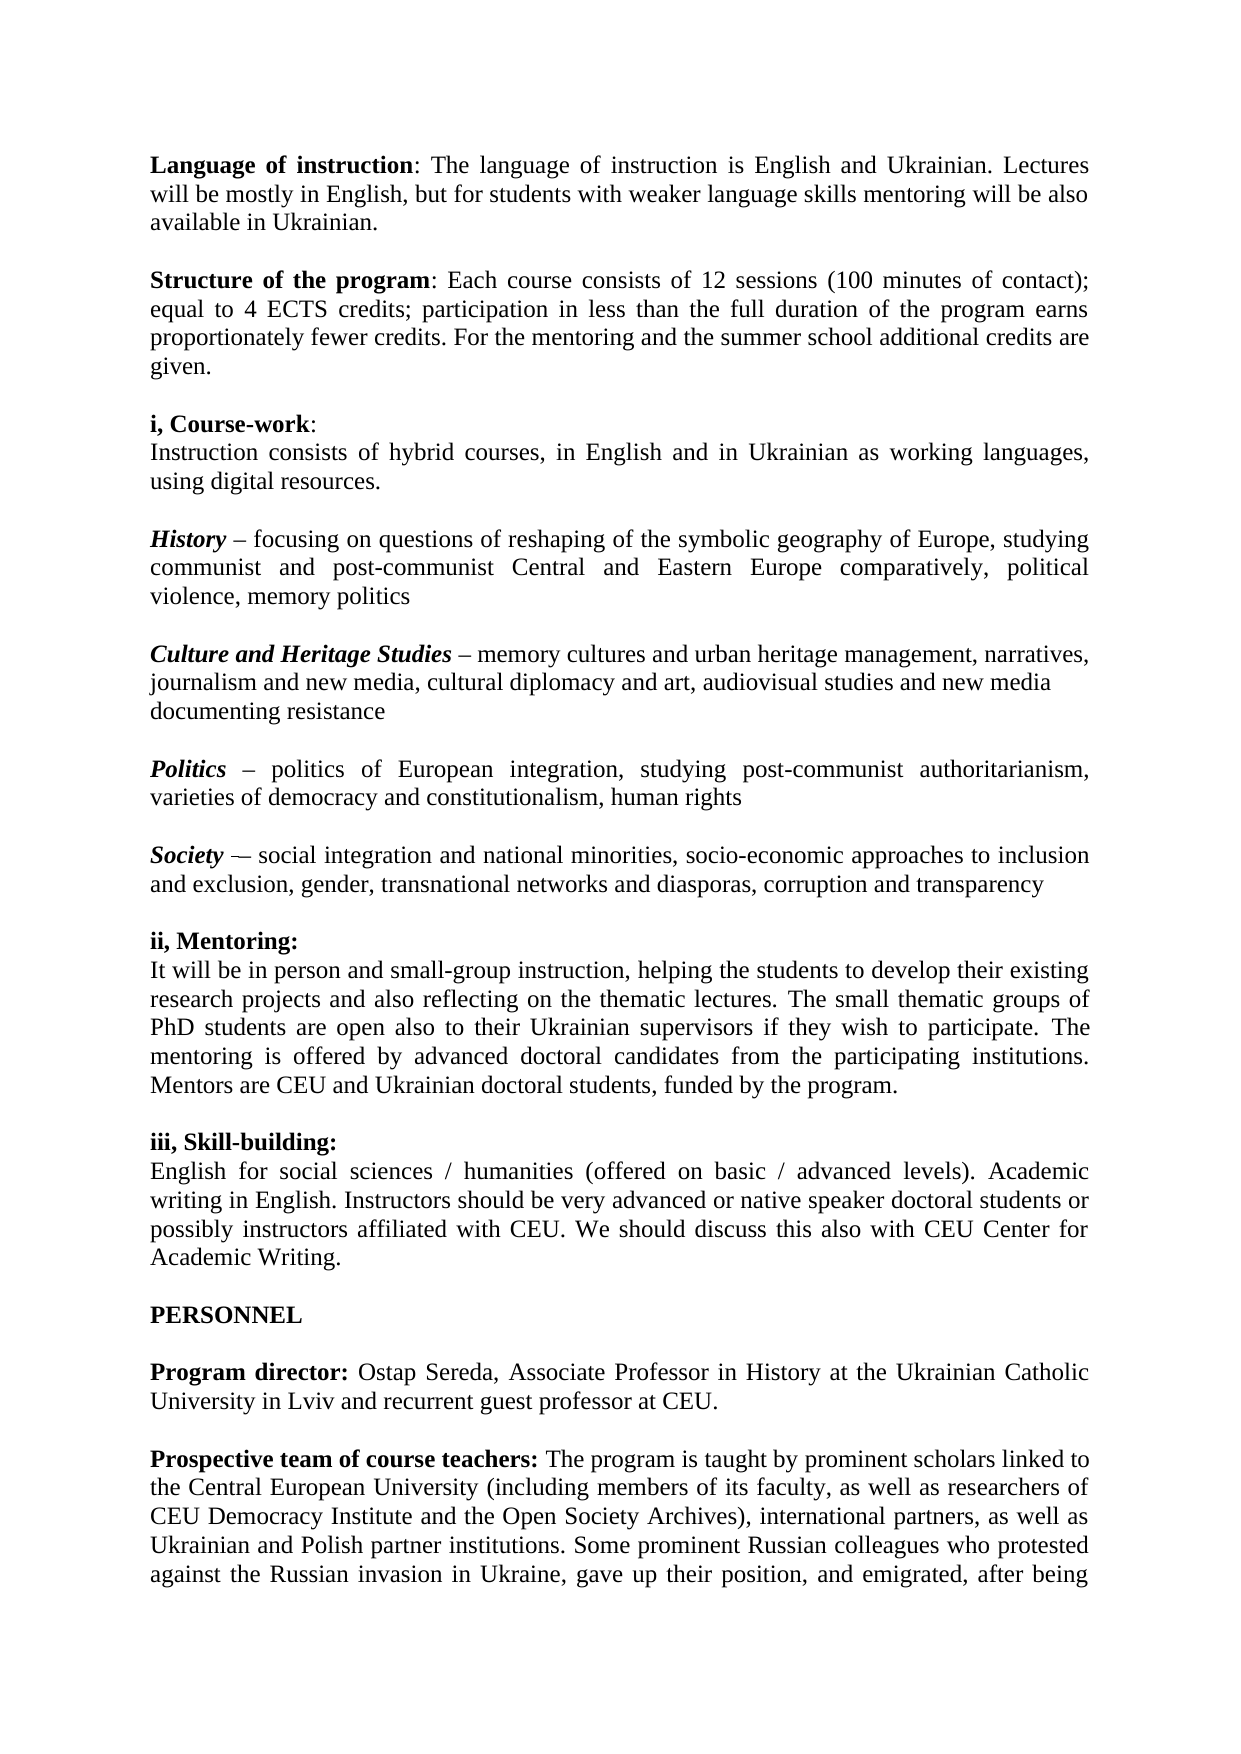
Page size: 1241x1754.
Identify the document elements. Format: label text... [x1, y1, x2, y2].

text Instruction consists of hybrid courses, in English and in Ukrainian as working languages, using digital resources. [150, 437, 1090, 495]
text i, Course-work: [150, 409, 1090, 437]
text Society – social integration and national minorities, socio-economic approaches to inclusion and exclusion, gender, transnational networks and diasporas, corruption and transparency [150, 840, 1090, 897]
text It will be in person and small-group instruction, helping the students to develop their existing research projects and also reflecting on the thematic lectures. The small thematic groups of PhD students are open also to their Ukrainian supervisors if they wish to participate. The mentoring is offered by advanced doctoral candidates from the participating institutions. Mentors are CEU and Ukrainian doctoral students, funded by the program. [150, 955, 1090, 1099]
text PERSONNEL [150, 1300, 1090, 1329]
text English for social sciences / humanities (offered on basic / advanced levels). Academic writing in English. Instructors should be very advanced or native speaker doctoral students or possibly instructors affiliated with CEU. We should discuss this also with CEU Center for Academic Writing. [150, 1156, 1090, 1271]
text Structure of the program: Each course consists of 12 sessions (100 minutes of contact); equal to 4 ECTS credits; participation in less than the full duration of the program earns proportionately fewer credits. For the mentoring and the summer school additional credits are given. [150, 265, 1090, 380]
text ii, Mentoring: [150, 926, 1090, 955]
text Program director: Ostap Sereda, Associate Professor in History at the Ukrainian Catholic University in Lviv and recurrent guest professor at CEU. [150, 1357, 1090, 1415]
text Language of instruction: The language of instruction is English and Ukrainian. Lectures will be mostly in English, but for students with weaker language skills mentoring will be also available in Ukrainian. [150, 150, 1090, 236]
text Culture and Heritage Studies – memory cultures and urban heritage management, narratives, journalism and new media, cultural diplomacy and art, audiovisual studies and new media documenting resistance [150, 639, 1090, 725]
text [150, 1444, 1090, 1587]
text Politics – politics of European integration, studying post-communist authoritarianism, varieties of democracy and constitutionalism, human rights [150, 754, 1090, 811]
text iii, Skill-building: [150, 1127, 1090, 1156]
text History – focusing on questions of reshaping of the symbolic geography of Europe, studying communist and post-communist Central and Eastern Europe comparatively, political violence, memory politics [150, 524, 1090, 610]
